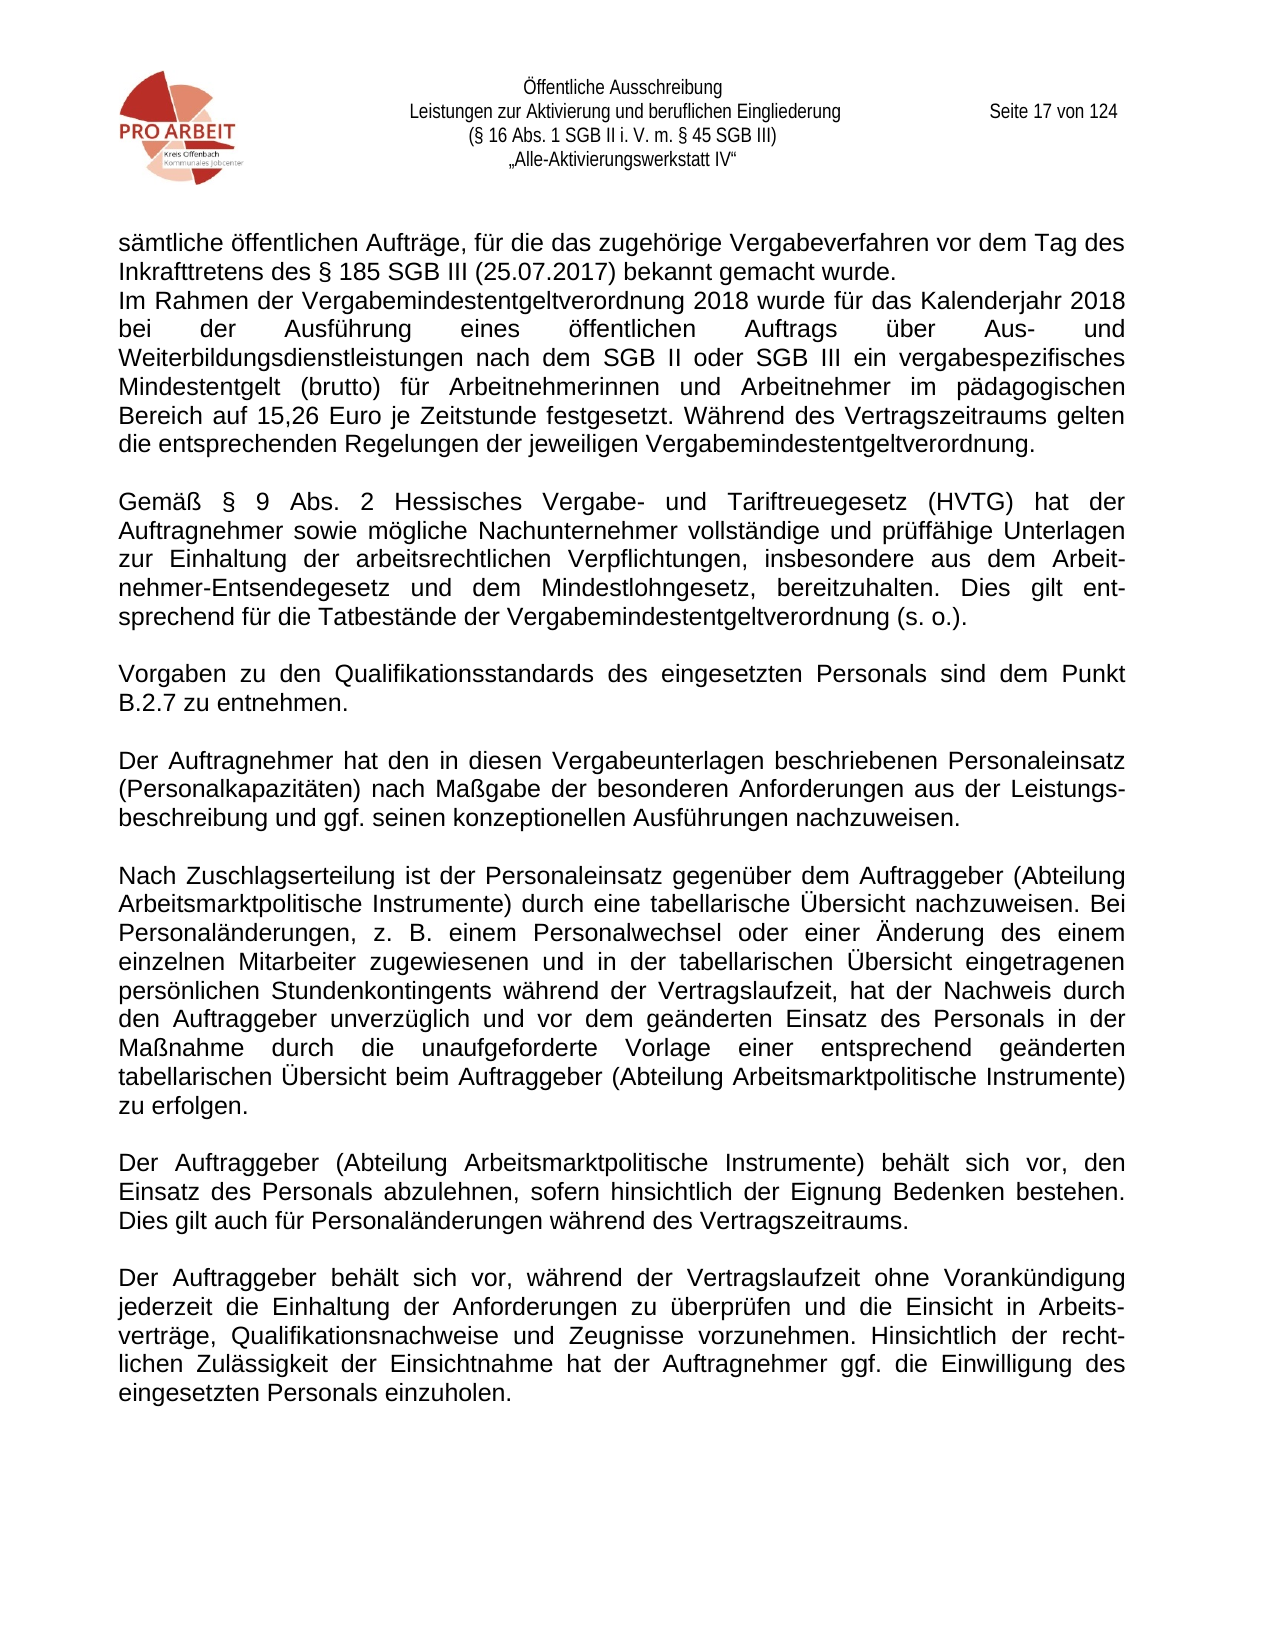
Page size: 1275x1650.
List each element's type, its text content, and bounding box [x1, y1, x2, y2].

text Der Auftraggeber behält sich vor, während der Vertragslaufzeit ohne Vorankündigung jederzeit die Einhaltung der Anforderungen zu überprüfen und die Einsicht in Arbeits-verträge, Qualifikationsnachweise und Zeugnisse vorzunehmen. Hinsichtlich der recht-lichen Zulässigkeit der Einsichtnahme hat der Auftragnehmer ggf. die Einwilligung des eingesetzten Personals einzuholen. [118, 1263, 1127, 1407]
picture [118, 70, 244, 185]
text Nach Zuschlagserteilung ist der Personaleinsatz gegenüber dem Auftraggeber (Abteilung Arbeitsmarktpolitische Instrumente) durch eine tabellarische Übersicht nachzuweisen. Bei Personaländerungen, z. B. einem Personalwechsel oder einer Änderung des einem einzelnen Mitarbeiter zugewiesenen und in der tabellarischen Übersicht eingetragenen persönlichen Stundenkontingents während der Vertragslaufzeit, hat der Nachweis durch den Auftraggeber unverzüglich und vor dem geänderten Einsatz des Personals in der Maßnahme durch die unaufgeforderte Vorlage einer entsprechend geänderten tabellarischen Übersicht beim Auftraggeber (Abteilung Arbeitsmarktpolitische Instrumente) zu erfolgen. [118, 861, 1127, 1119]
text Gemäß § 9 Abs. 2 Hessisches Vergabe- und Tariftreuegesetz (HVTG) hat der Auftragnehmer sowie mögliche Nachunternehmer vollständige und prüffähige Unterlagen zur Einhaltung der arbeitsrechtlichen Verpflichtungen, insbesondere aus dem Arbeit-nehmer-Entsendegesetz und dem Mindestlohngesetz, bereitzuhalten. Dies gilt ent-sprechend für die Tatbestände der Vergabemindestentgeltverordnung (s. o.). [118, 487, 1127, 631]
text Im Rahmen der Vergabemindestentgeltverordnung 2018 wurde für das Kalenderjahr 2018 bei der Ausführung eines öffentlichen Auftrags über Aus- und Weiterbildungsdienstleistungen nach dem SGB II oder SGB III ein vergabespezifisches Mindestentgelt (brutto) für Arbeitnehmerinnen und Arbeitnehmer im pädagogischen Bereich auf 15,26 Euro je Zeitstunde festgesetzt. Während des Vertragszeitraums gelten die entsprechenden Regelungen der jeweiligen Vergabemindestentgeltverordnung. [118, 286, 1127, 458]
text Der Auftragnehmer hat den in diesen Vergabeunterlagen beschriebenen Personaleinsatz (Personalkapazitäten) nach Maßgabe der besonderen Anforderungen aus der Leistungs-beschreibung und ggf. seinen konzeptionellen Ausführungen nachzuweisen. [118, 746, 1127, 832]
text Der Auftraggeber (Abteilung Arbeitsmarktpolitische Instrumente) behält sich vor, den Einsatz des Personals abzulehnen, sofern hinsichtlich der Eignung Bedenken bestehen. Dies gilt auch für Personaländerungen während des Vertragszeitraums. [118, 1148, 1127, 1234]
text Vorgaben zu den Qualifikationsstandards des eingesetzten Personals sind dem Punkt B.2.7 zu entnehmen. [118, 659, 1127, 717]
